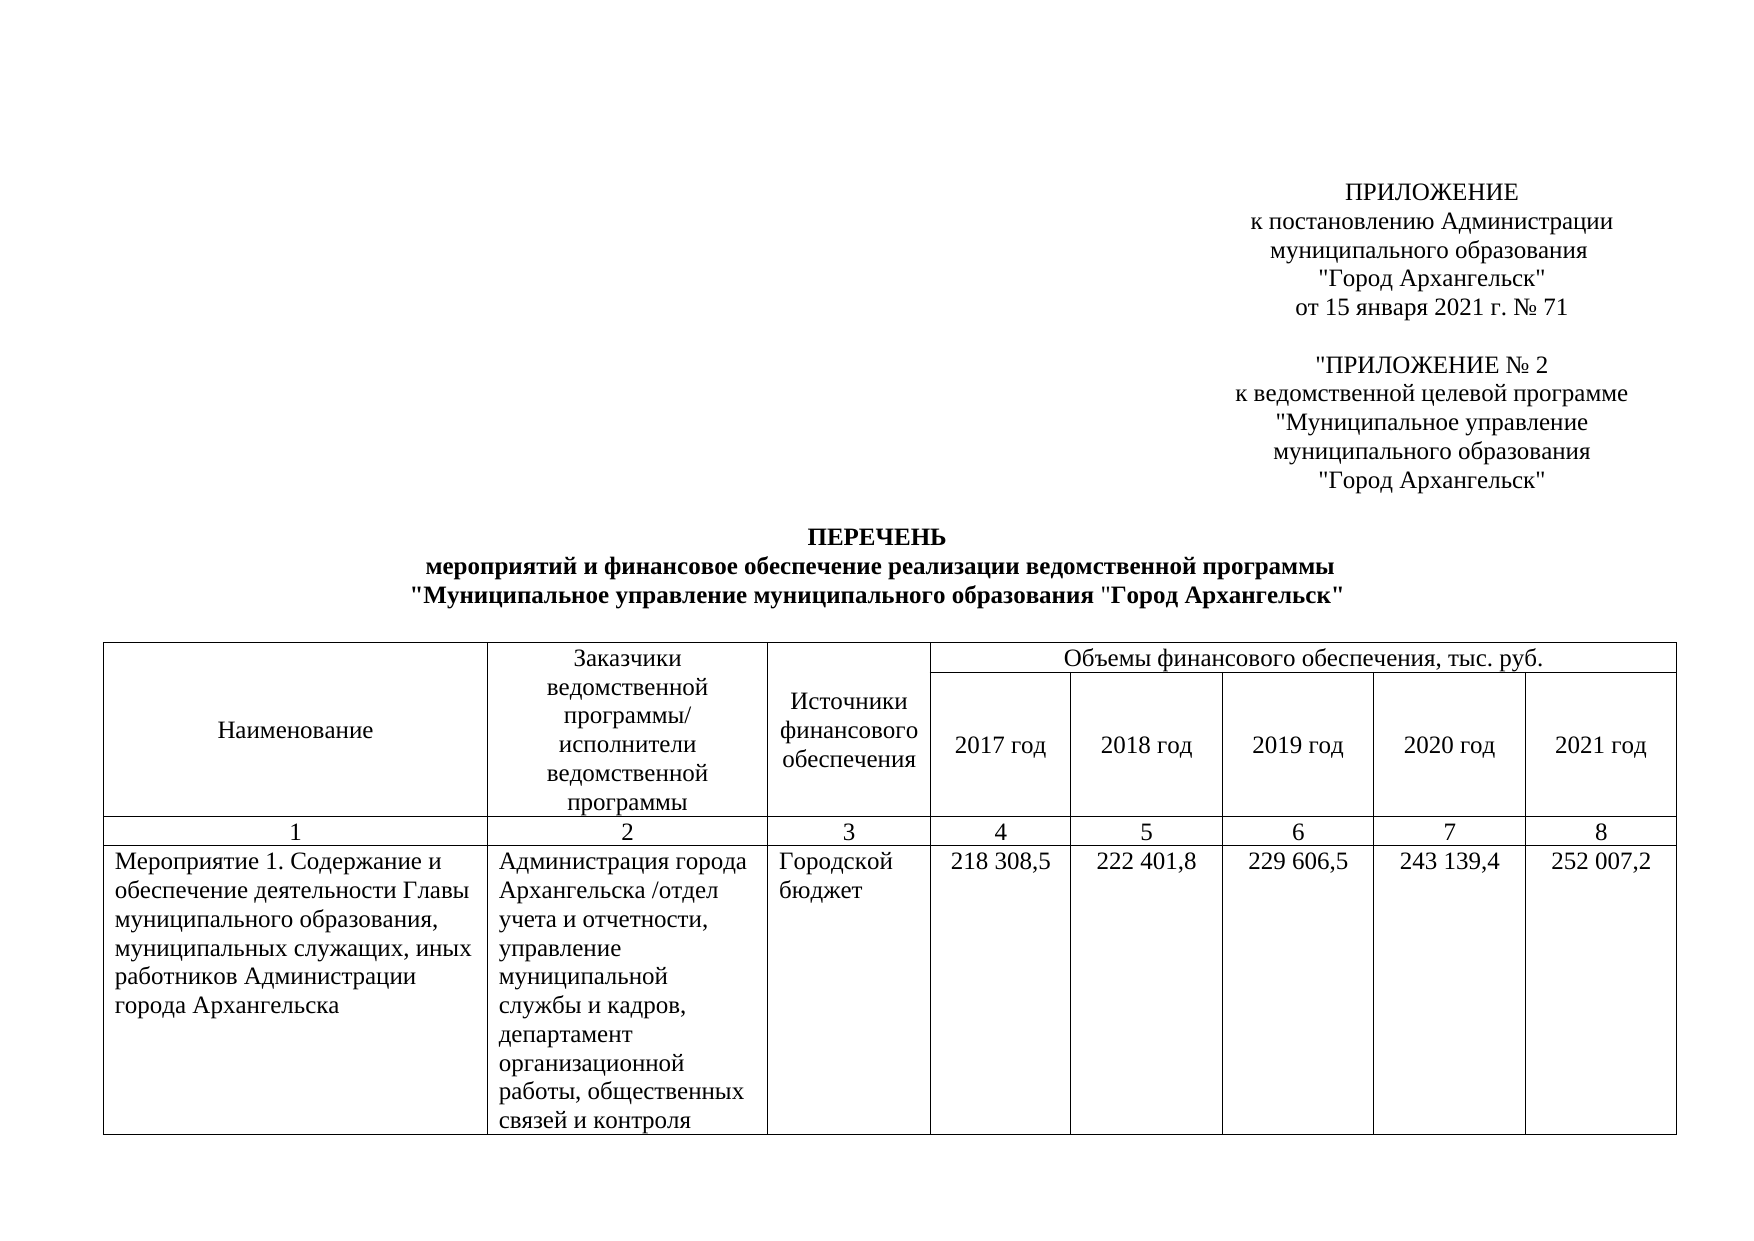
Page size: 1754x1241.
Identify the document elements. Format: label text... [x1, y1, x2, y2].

text ПРИЛОЖЕНИЕ [1224, 177, 1639, 206]
table_cell 4 [931, 817, 1070, 845]
table_header Объемы финансового обеспечения, тыс. руб. [931, 643, 1676, 672]
text муниципального образования [1224, 436, 1639, 465]
table_cell 243 139,4 [1374, 846, 1525, 1134]
text к ведомственной целевой программе [1224, 378, 1639, 407]
table_cell 2020 год [1374, 673, 1525, 816]
text ПЕРЕЧЕНЬ [118, 522, 1636, 551]
text к постановлению Администрации муниципального образования "Город Архангельск" [1224, 206, 1639, 292]
text "Муниципальное управление муниципального образования "Город Архангельск" [118, 580, 1636, 608]
text мероприятий и финансовое обеспечение реализации ведомственной программы [118, 551, 1636, 580]
table_cell 3 [768, 817, 930, 845]
table_cell 2019 год [1223, 673, 1373, 816]
table_cell 2017 год [931, 673, 1070, 816]
table_cell Мероприятие 1. Содержание и обеспечение деятельности Главы муниципального образования, муниципальных служащих, иных работников Администрации города Архангельска [104, 846, 487, 1134]
table_cell 2021 год [1526, 673, 1676, 816]
table_cell 229 606,5 [1223, 846, 1373, 1134]
table_header Заказчики ведомственной программы/ исполнители ведомственной программы [488, 643, 767, 816]
table_cell 8 [1526, 817, 1676, 845]
text от 15 января 2021 г. № 71 [1224, 292, 1639, 321]
table_cell 2 [488, 817, 767, 845]
table_cell 218 308,5 [931, 846, 1070, 1134]
table_cell 252 007,2 [1526, 846, 1676, 1134]
table_cell 7 [1374, 817, 1525, 845]
table_header Источники финансового обеспечения [768, 643, 930, 816]
table_cell Администрация города Архангельска /отдел учета и отчетности, управление муниципальной службы и кадров, департамент организационной работы, общественных связей и контроля [488, 846, 767, 1134]
table_cell 6 [1223, 817, 1373, 845]
text "Город Архангельск" [1224, 465, 1639, 493]
table_cell 5 [1071, 817, 1222, 845]
text "ПРИЛОЖЕНИЕ № 2 [1224, 350, 1639, 378]
text "Муниципальное управление [1224, 407, 1639, 436]
table_cell Городской бюджет [768, 846, 930, 1134]
table_cell 222 401,8 [1071, 846, 1222, 1134]
table_header Наименование [104, 643, 487, 816]
table_cell 1 [104, 817, 487, 845]
table_cell 2018 год [1071, 673, 1222, 816]
